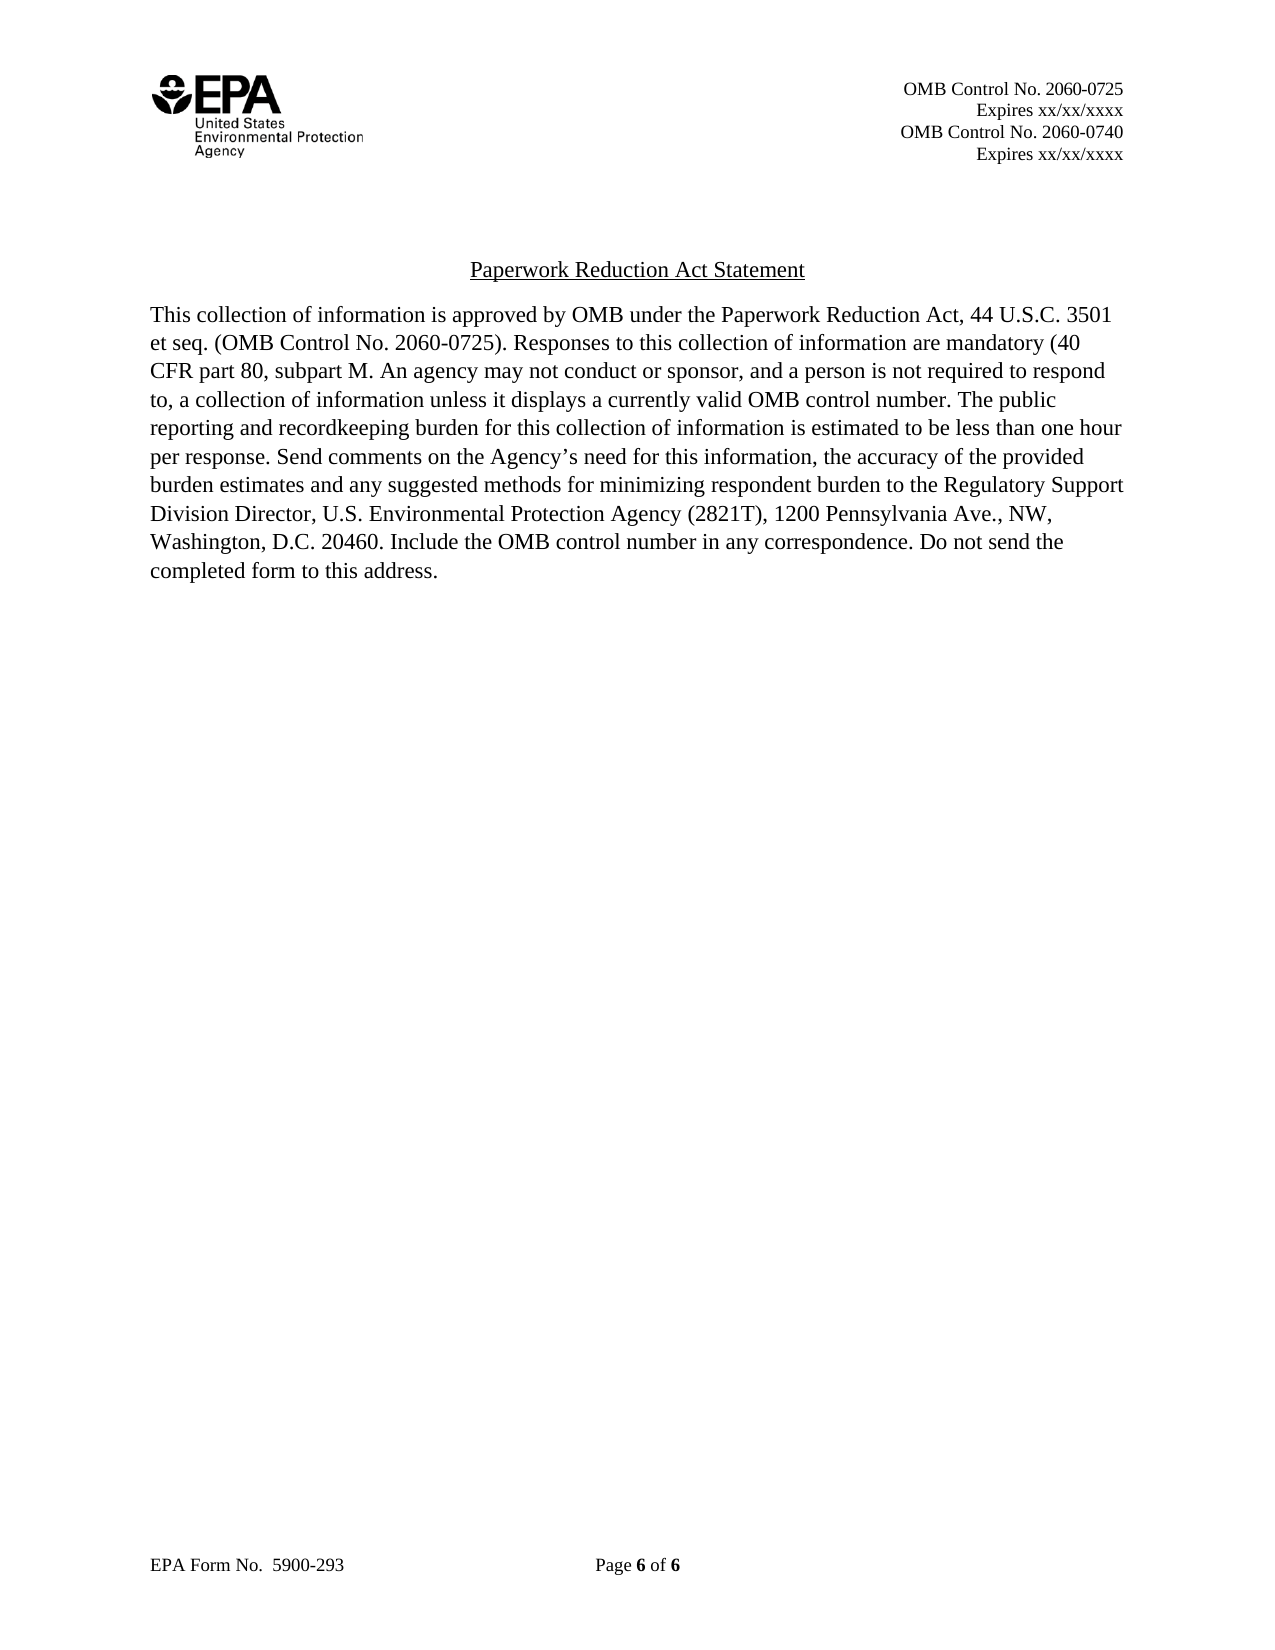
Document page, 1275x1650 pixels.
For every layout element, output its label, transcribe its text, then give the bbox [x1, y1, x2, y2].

text Paperwork Reduction Act Statement [150, 256, 1125, 282]
picture [152, 75, 363, 158]
text This collection of information is approved by OMB under the Paperwork Reduction Act, 44 U.S.C. 3501 et seq. (OMB Control No. 2060-0725). Responses to this collection of information are mandatory (40 CFR part 80, subpart M. An agency may not conduct or sponsor, and a person is not required to respond to, a collection of information unless it displays a currently valid OMB control number. The public reporting and recordkeeping burden for this collection of information is estimated to be less than one hour per response. Send comments on the Agency’s need for this information, the accuracy of the provided burden estimates and any suggested methods for minimizing respondent burden to the Regulatory Support Division Director, U.S. Environmental Protection Agency (2821T), 1200 Pennsylvania Ave., NW, Washington, D.C. 20460. Include the OMB control number in any correspondence. Do not send the completed form to this address. [150, 301, 1125, 583]
